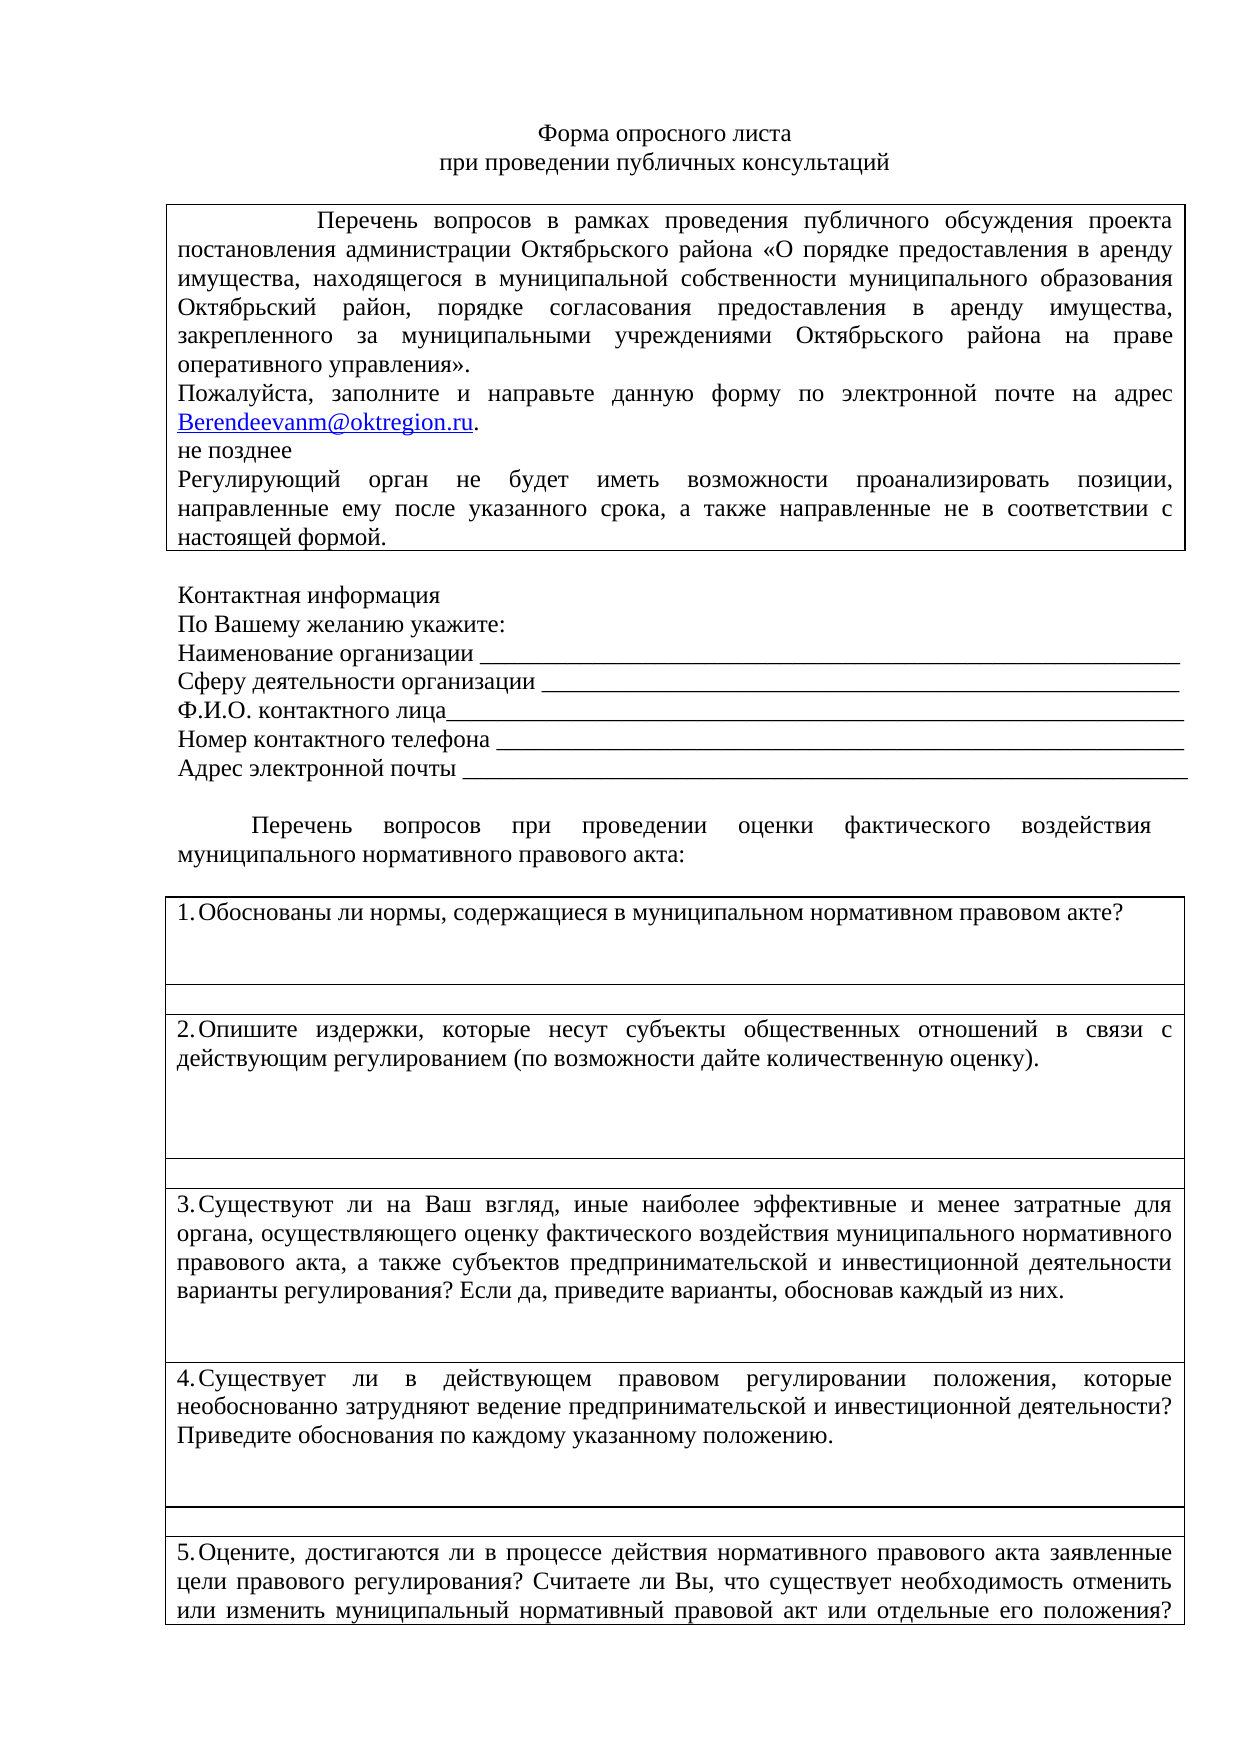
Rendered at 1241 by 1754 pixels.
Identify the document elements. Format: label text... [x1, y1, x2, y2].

text при проведении публичных консультаций [177, 147, 1152, 176]
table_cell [166, 1537, 1184, 1623]
table_cell [166, 1159, 1184, 1188]
text Ф.И.О. контактного лица___________________________________________________________ [177, 695, 1196, 724]
text Форма опросного листа [177, 118, 1152, 147]
table_header Перечень вопросов в рамках проведения публичного обсуждения проекта постановления администрации Октябрьского района «О порядке предоставления в аренду имущества, находящегося в муниципальной собственности муниципального образования Октябрьский район, порядке согласования предоставления в аренду имущества, закрепленного за муниципальными учреждениями Октябрьского района на праве оперативного управления». Пожалуйста, заполните и направьте данную форму по электронной почте на адрес Berendeevanm@oktregion.ru. не позднее Регулирующий орган не будет иметь возможности проанализировать позиции, направленные ему после указанного срока, а также направленные не в соответствии с настоящей формой. [167, 205, 1184, 550]
text Адрес электронной почты __________________________________________________________ [177, 753, 1196, 781]
table_cell [166, 985, 1184, 1013]
table_cell Опишите издержки, которые несут субъекты общественных отношений в связи с действующим регулированием (по возможности дайте количественную оценку). [166, 1015, 1184, 1158]
text Контактная информация [177, 580, 1152, 609]
table_cell Существует ли в действующем правовом регулировании положения, которые необоснованно затрудняют ведение предпринимательской и инвестиционной деятельности? Приведите обоснования по каждому указанному положению. [166, 1363, 1184, 1506]
text Номер контактного телефона _______________________________________________________ [177, 724, 1196, 753]
text По Вашему желанию укажите: [177, 609, 1196, 638]
table_cell [166, 1508, 1184, 1536]
text Перечень вопросов при проведении оценки фактического воздействия муниципального нормативного правового акта: [177, 810, 1152, 868]
table_cell Существуют ли на Ваш взгляд, иные наиболее эффективные и менее затратные для органа, осуществляющего оценку фактического воздействия муниципального нормативного правового акта, а также субъектов предпринимательской и инвестиционной деятельности варианты регулирования? Если да, приведите варианты, обосновав каждый из них. [166, 1189, 1184, 1362]
text Сферу деятельности организации ___________________________________________________ [177, 666, 1196, 695]
table_header Обоснованы ли нормы, содержащиеся в муниципальном нормативном правовом акте? [166, 898, 1184, 984]
text Наименование организации ________________________________________________________ [177, 638, 1196, 666]
